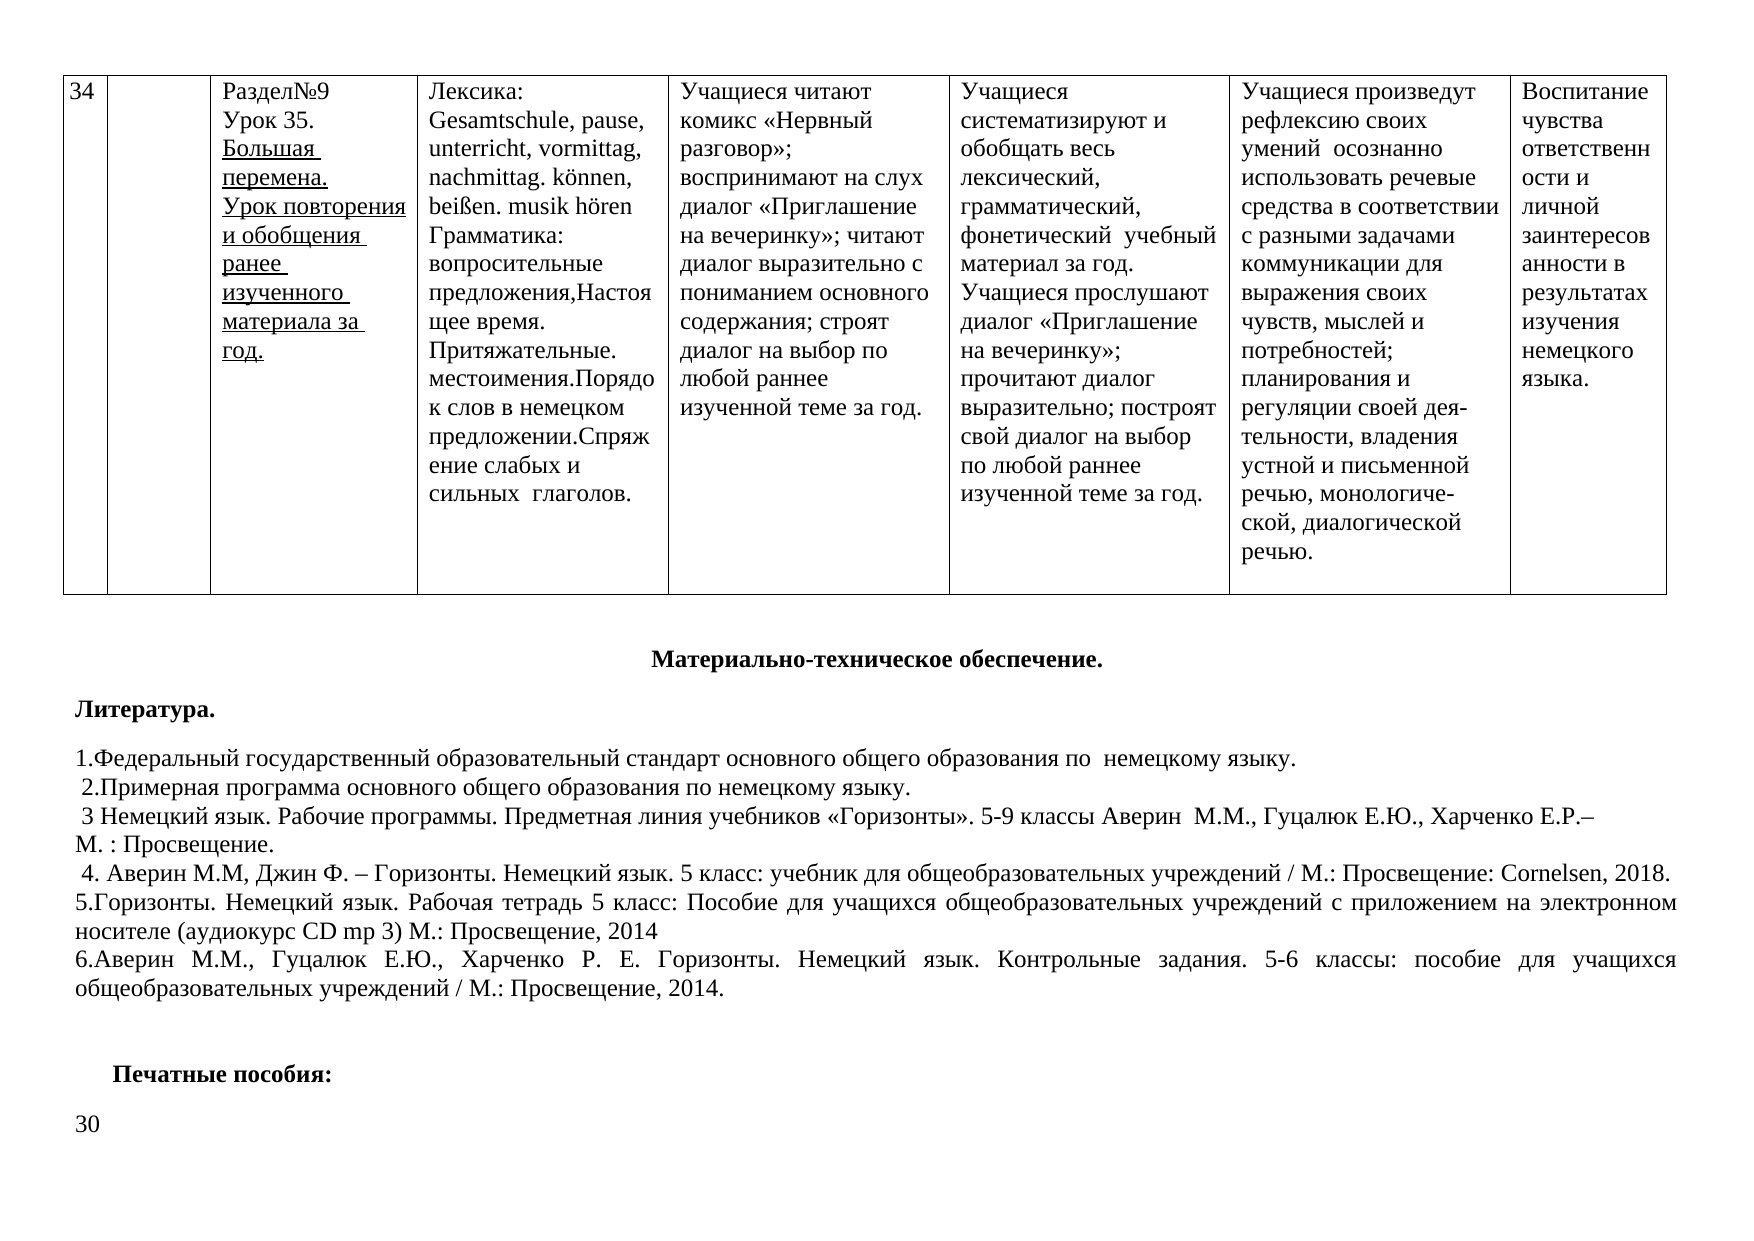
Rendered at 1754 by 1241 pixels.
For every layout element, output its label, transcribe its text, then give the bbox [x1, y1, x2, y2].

text Материально-техническое обеспечение. [75, 644, 1679, 673]
text Печатные пособия: [112, 1059, 1679, 1088]
text 5.Горизонты. Немецкий язык. Рабочая тетрадь 5 класс: Пособие для учащихся общеобразовательных учреждений с приложением на электронном носителе (аудиокурс CD mp 3) М.: Просвещение, 2014 [75, 887, 1679, 944]
table_cell Раздел№9 Урок 35. Большая перемена. Урок повторения и обобщения ранее изученного материала за год. [211, 76, 417, 593]
text М. : Просвещение. [75, 829, 1679, 858]
table_cell 34 [64, 76, 107, 593]
text 6.Аверин М.М., Гуцалюк Е.Ю., Харченко Р. Е. Горизонты. Немецкий язык. Контрольные задания. 5-6 классы: пособие для учащихся общеобразовательных учреждений / М.: Просвещение, 2014. [75, 944, 1679, 1002]
table_cell Лексика: Gesamtschule, pause, unterricht, vormittag, nachmittag. können, beißen. musik hören Грамматика: вопросительные предложения,Настоящее время. Притяжательные. местоимения.Порядок слов в немецком предложении.Спряжение слабых и сильных глаголов. [418, 76, 668, 593]
table_cell Учащиеся систематизируют и обобщать весь лексический, грамматический, фонетический учебный материал за год. Учащиеся прослушают диалог «Приглашение на вечеринку»; прочитают диалог выразительно; построят свой диалог на выбор по любой раннее изученной теме за год. [950, 76, 1229, 593]
table_cell [108, 76, 210, 593]
text 2.Примерная программа основного общего образования по немецкому языку. [75, 772, 1679, 801]
table_cell Учащиеся читают комикс «Нервный разговор»; воспринимают на слух диалог «Приглашение на вечеринку»; читают диалог выразительно с пониманием основного содержания; строят диалог на выбор по любой раннее изученной теме за год. [669, 76, 949, 593]
table_cell Учащиеся произведут рефлексию своих умений осознанно использовать речевые средства в соответствии с разными задачами коммуникации для выражения своих чувств, мыслей и потребностей; планирования и регуляции своей деятельности, владения устной и письменной речью, монологической, диалогической речью. [1230, 76, 1510, 593]
text 1.Федеральный государственный образовательный стандарт основного общего образования по немецкому языку. [75, 743, 1679, 772]
table_cell Воспитание чувства ответственности и личной заинтересованности в результатах изучения немецкого языка. [1511, 76, 1666, 593]
text Литература. [75, 694, 1679, 722]
text 4. Аверин М.М, Джин Ф. – Горизонты. Немецкий язык. 5 класс: учебник для общеобразовательных учреждений / М.: Просвещение: Cornelsen, 2018. [75, 858, 1679, 887]
text 3 Немецкий язык. Рабочие программы. Предметная линия учебников «Горизонты». 5-9 классы Аверин М.М., Гуцалюк Е.Ю., Харченко Е.Р.– [75, 801, 1679, 829]
